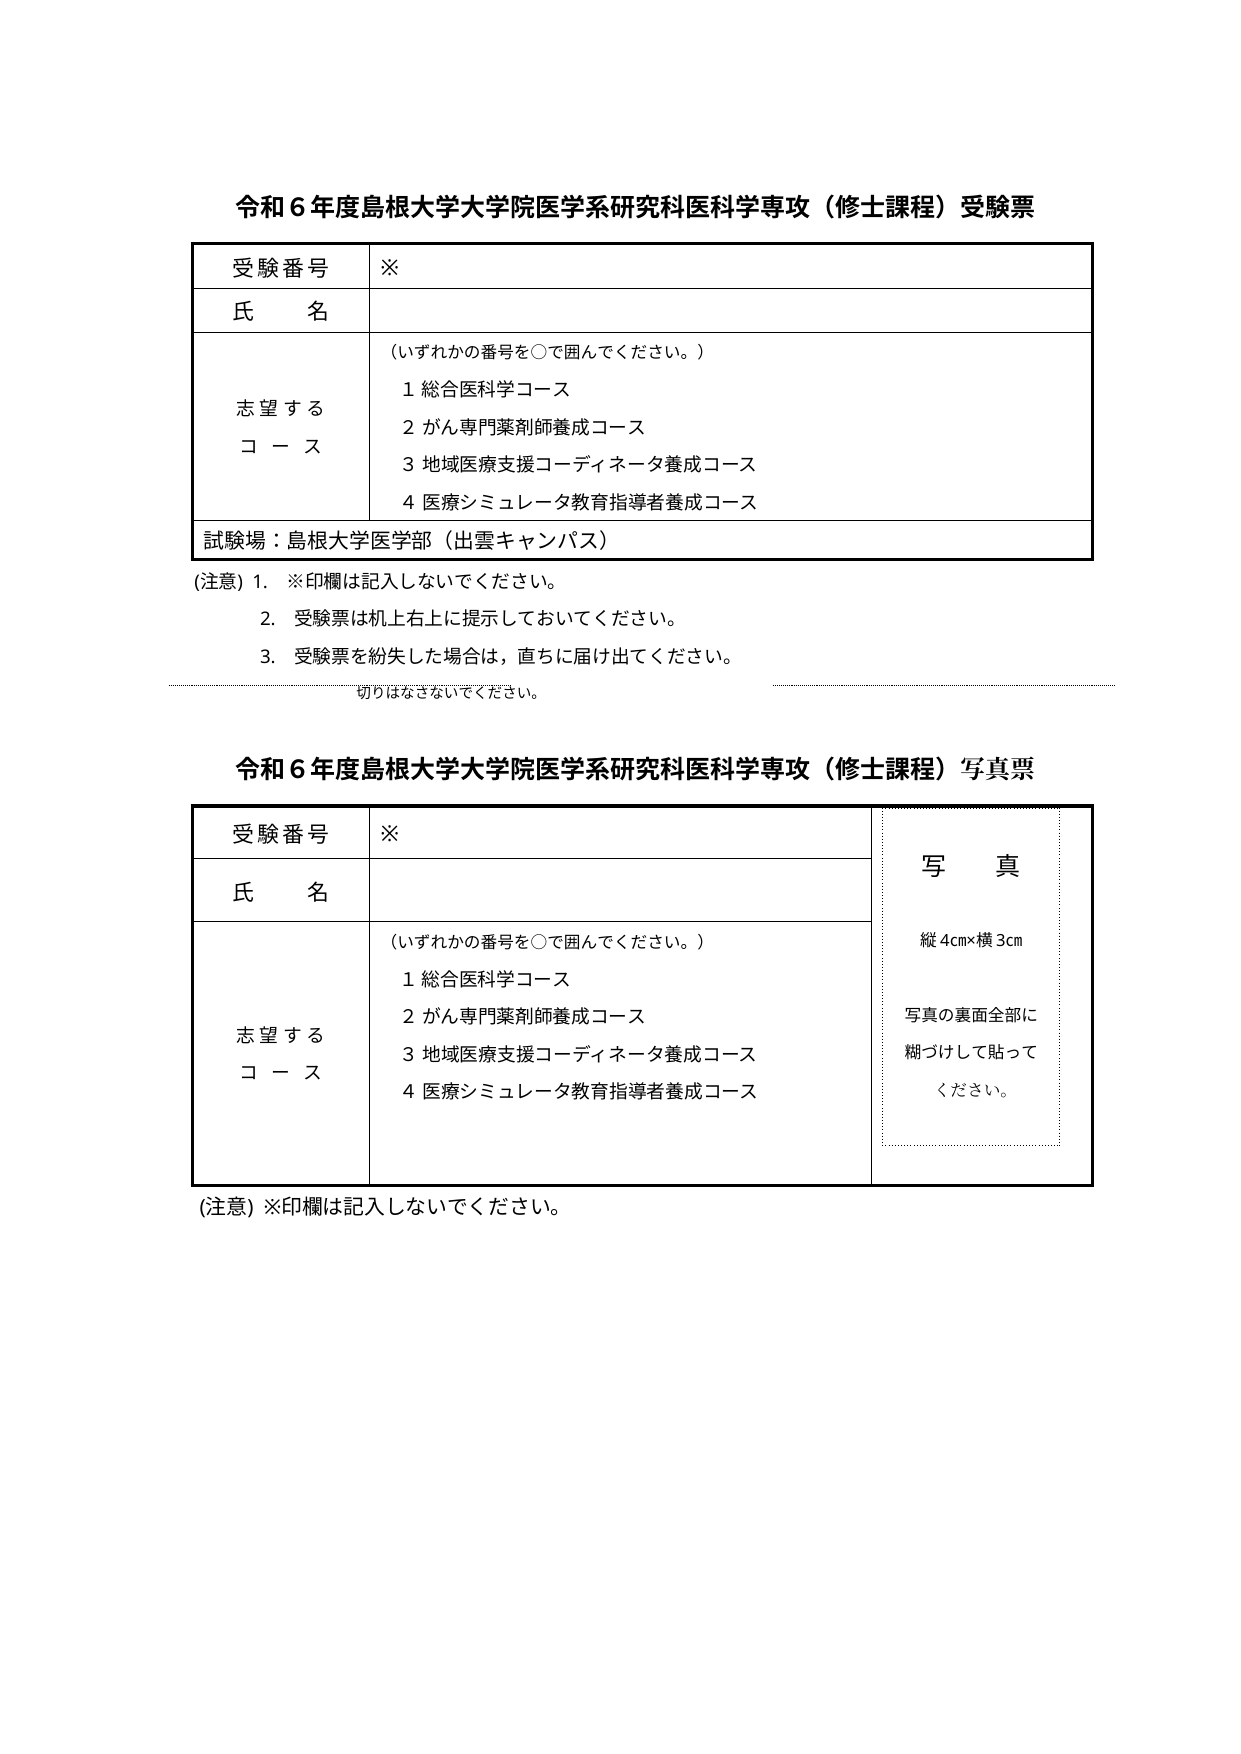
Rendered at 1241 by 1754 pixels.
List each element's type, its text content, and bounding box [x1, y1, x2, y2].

table_header 受験番号 [194, 245, 369, 288]
table_header [872, 808, 1091, 1183]
table_header ※ [370, 808, 871, 858]
table_cell （いずれかの番号を○で囲んでください。） １ 総合医科学コース ２ がん専門薬剤師養成コース ３ 地域医療支援コーディネータ養成コース ４ 医療シミュレータ教育指導者養成コース [370, 333, 1091, 520]
text (注意) 1. ※印欄は記入しないでください。 [148, 561, 1122, 599]
text 2. 受験票は机上右上に提示しておいてください。 [148, 599, 1122, 636]
table_cell [370, 289, 1091, 332]
table_header ※ [370, 245, 1091, 288]
table_cell [370, 859, 871, 921]
table_cell 志望する コース [194, 333, 369, 520]
table_cell 志望する コース [194, 922, 369, 1183]
text 切りはなさないでください。 [148, 674, 1122, 711]
text 令和６年度島根大学大学院医学系研究科医科学専攻（修士課程）受験票 [148, 186, 1122, 224]
table_cell （いずれかの番号を○で囲んでください。） １ 総合医科学コース ２ がん専門薬剤師養成コース ３ 地域医療支援コーディネータ養成コース ４ 医療シミュレータ教育指導者養成コース [370, 922, 871, 1183]
table_cell 試験場：島根大学医学部（出雲キャンパス） [194, 521, 1091, 558]
text (注意) ※印欄は記入しないでください。 [148, 1187, 1122, 1224]
text 3. 受験票を紛失した場合は，直ちに届け出てください。 [148, 636, 1122, 674]
table_cell 氏 名 [194, 289, 369, 332]
table_cell 氏 名 [194, 859, 369, 921]
table_header 受験番号 [194, 808, 369, 858]
text 令和６年度島根大学大学院医学系研究科医科学専攻（修士課程）写真票 [148, 749, 1122, 786]
